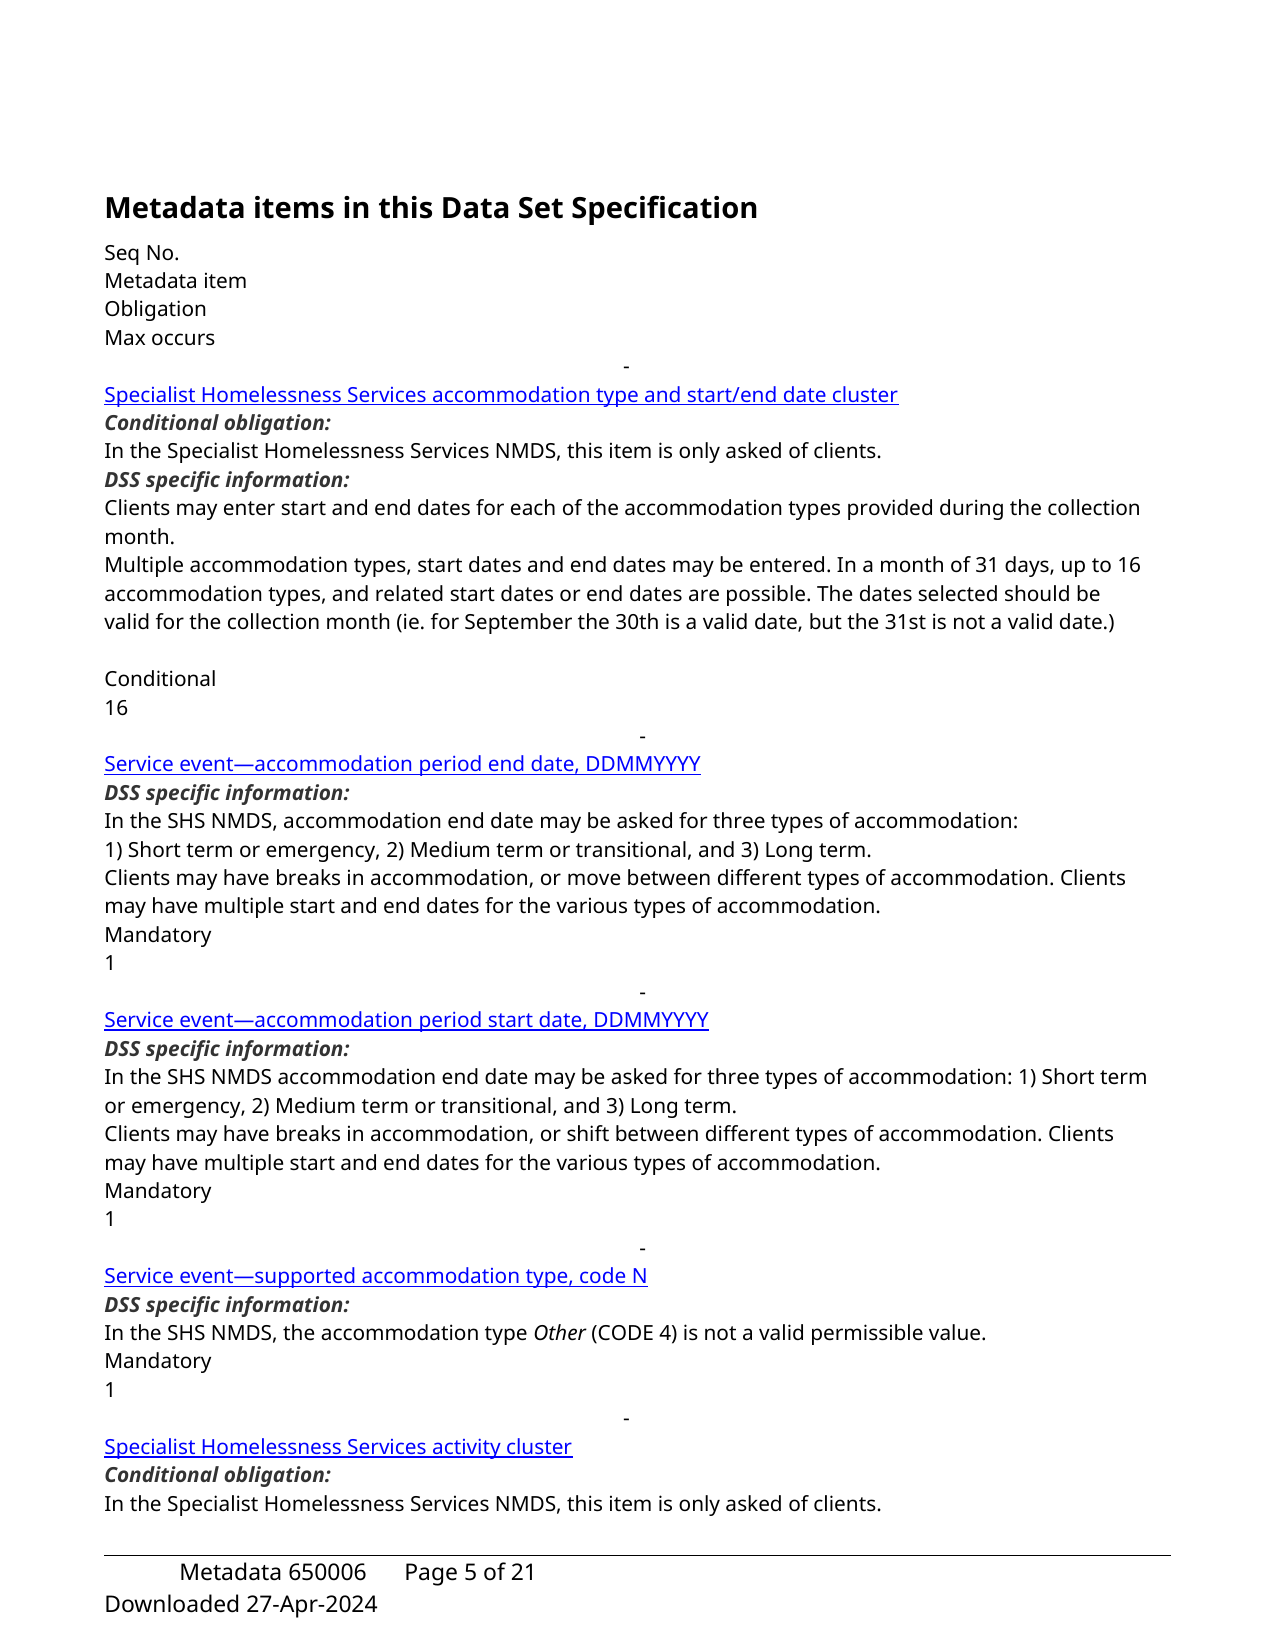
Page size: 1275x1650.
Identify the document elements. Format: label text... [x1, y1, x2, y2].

table_cell [93, 238, 1159, 1517]
table_header Metadata items in this Data Set Specification [93, 142, 1159, 238]
